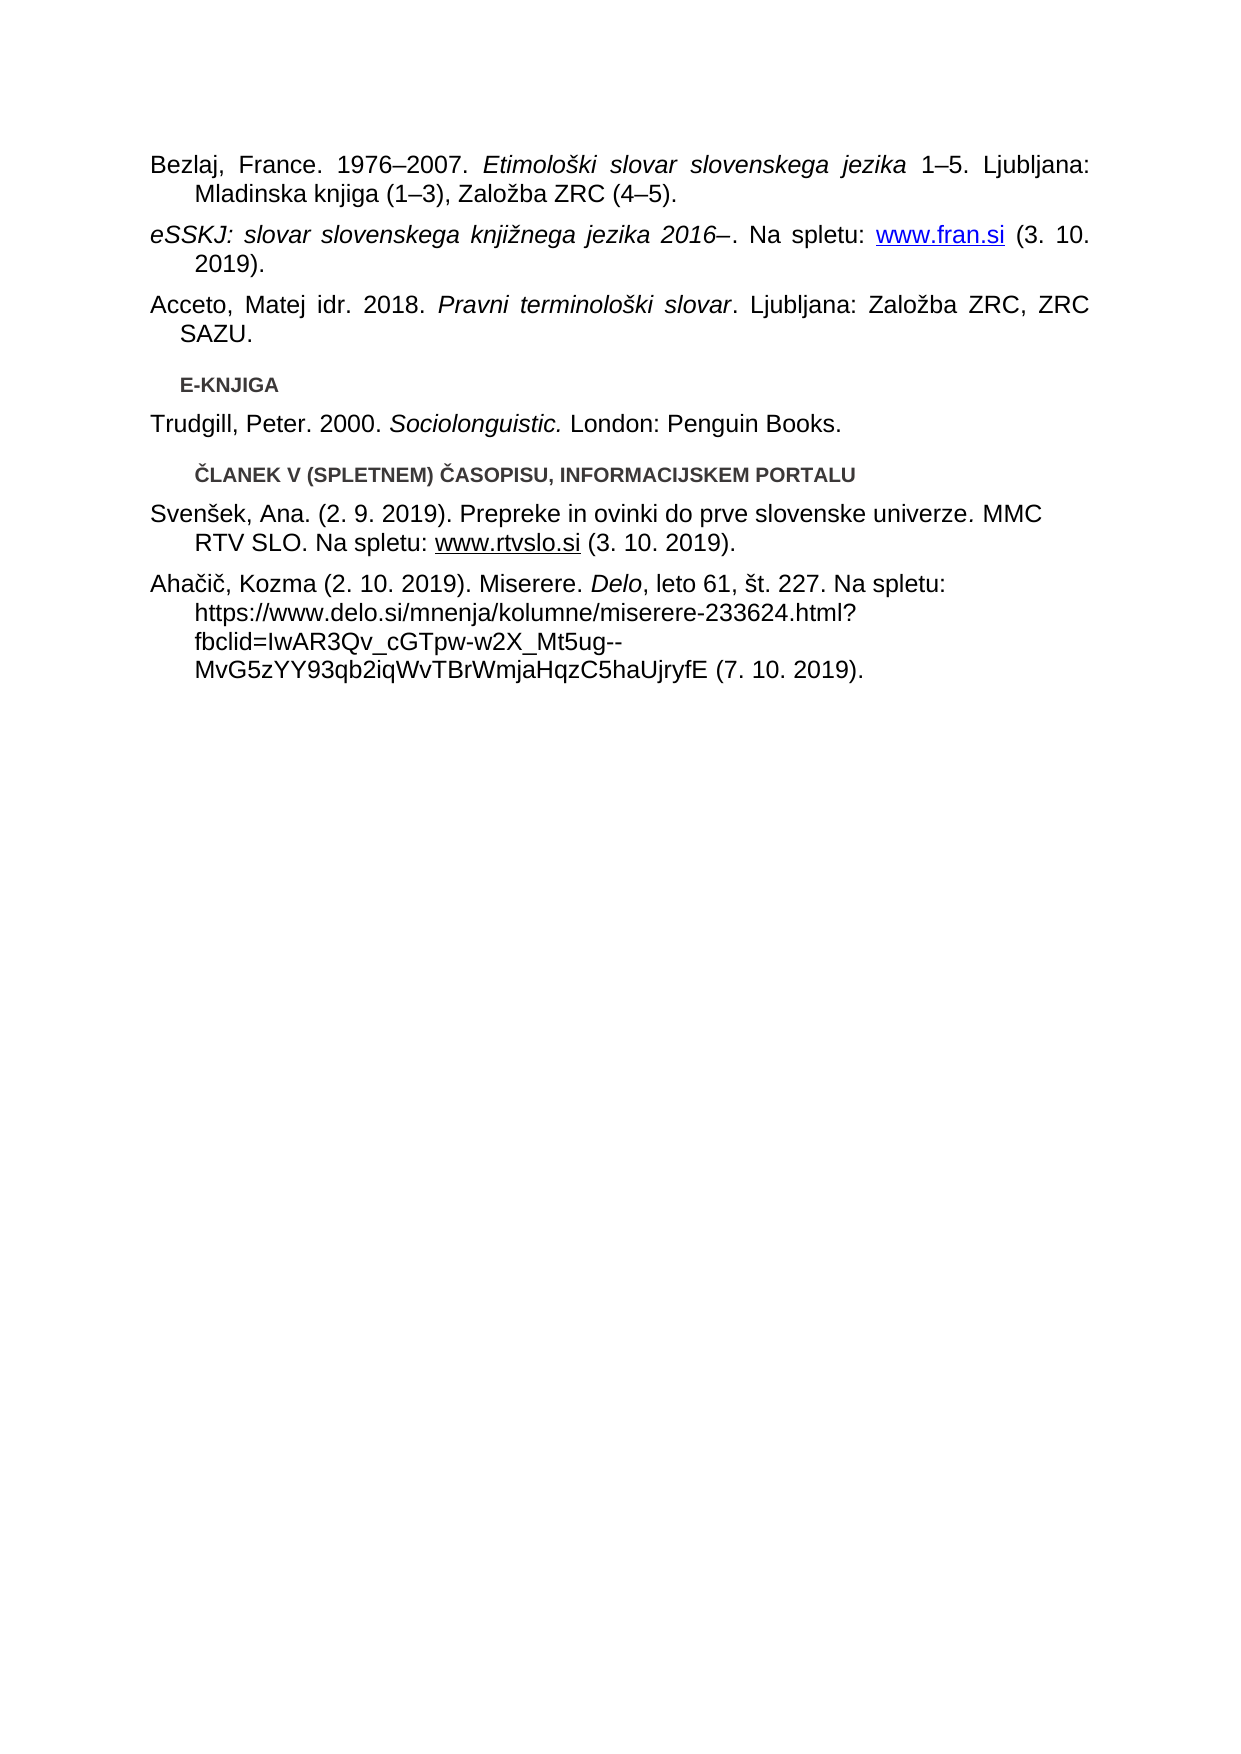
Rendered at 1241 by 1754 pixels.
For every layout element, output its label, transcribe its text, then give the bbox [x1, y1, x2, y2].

text Acceto, Matej idr. 2018. Pravni terminološki slovar. Ljubljana: Založba ZRC, ZRC SAZU. [150, 290, 1090, 347]
text E-KNJIGA [150, 372, 1090, 396]
text Bezlaj, France. 1976–2007. Etimološki slovar slovenskega jezika 1–5. Ljubljana: Mladinska knjiga (1–3), Založba ZRC (4–5). [150, 150, 1090, 207]
text ČLANEK V (SPLETNEM) ČASOPISU, INFORMACIJSKEM PORTALU [150, 463, 1090, 487]
text Svenšek, Ana. (2. 9. 2019). Prepreke in ovinki do prve slovenske univerze. MMC RTV SLO. Na spletu: www.rtvslo.si (3. 10. 2019). [150, 499, 1090, 557]
text eSSKJ: slovar slovenskega knjižnega jezika 2016–. Na spletu: www.fran.si (3. 10. 2019). [150, 220, 1090, 277]
text Trudgill, Peter. 2000. Sociolonguistic. London: Penguin Books. [150, 409, 1090, 438]
text Ahačič, Kozma (2. 10. 2019). Miserere. Delo, leto 61, št. 227. Na spletu: https://www.delo.si/mnenja/kolumne/miserere-233624.html?fbclid=IwAR3Qv_cGTpw-w2X_Mt5ug--MvG5zYY93qb2iqWvTBrWmjaHqzC5haUjryfE (7. 10. 2019). [150, 569, 1090, 684]
